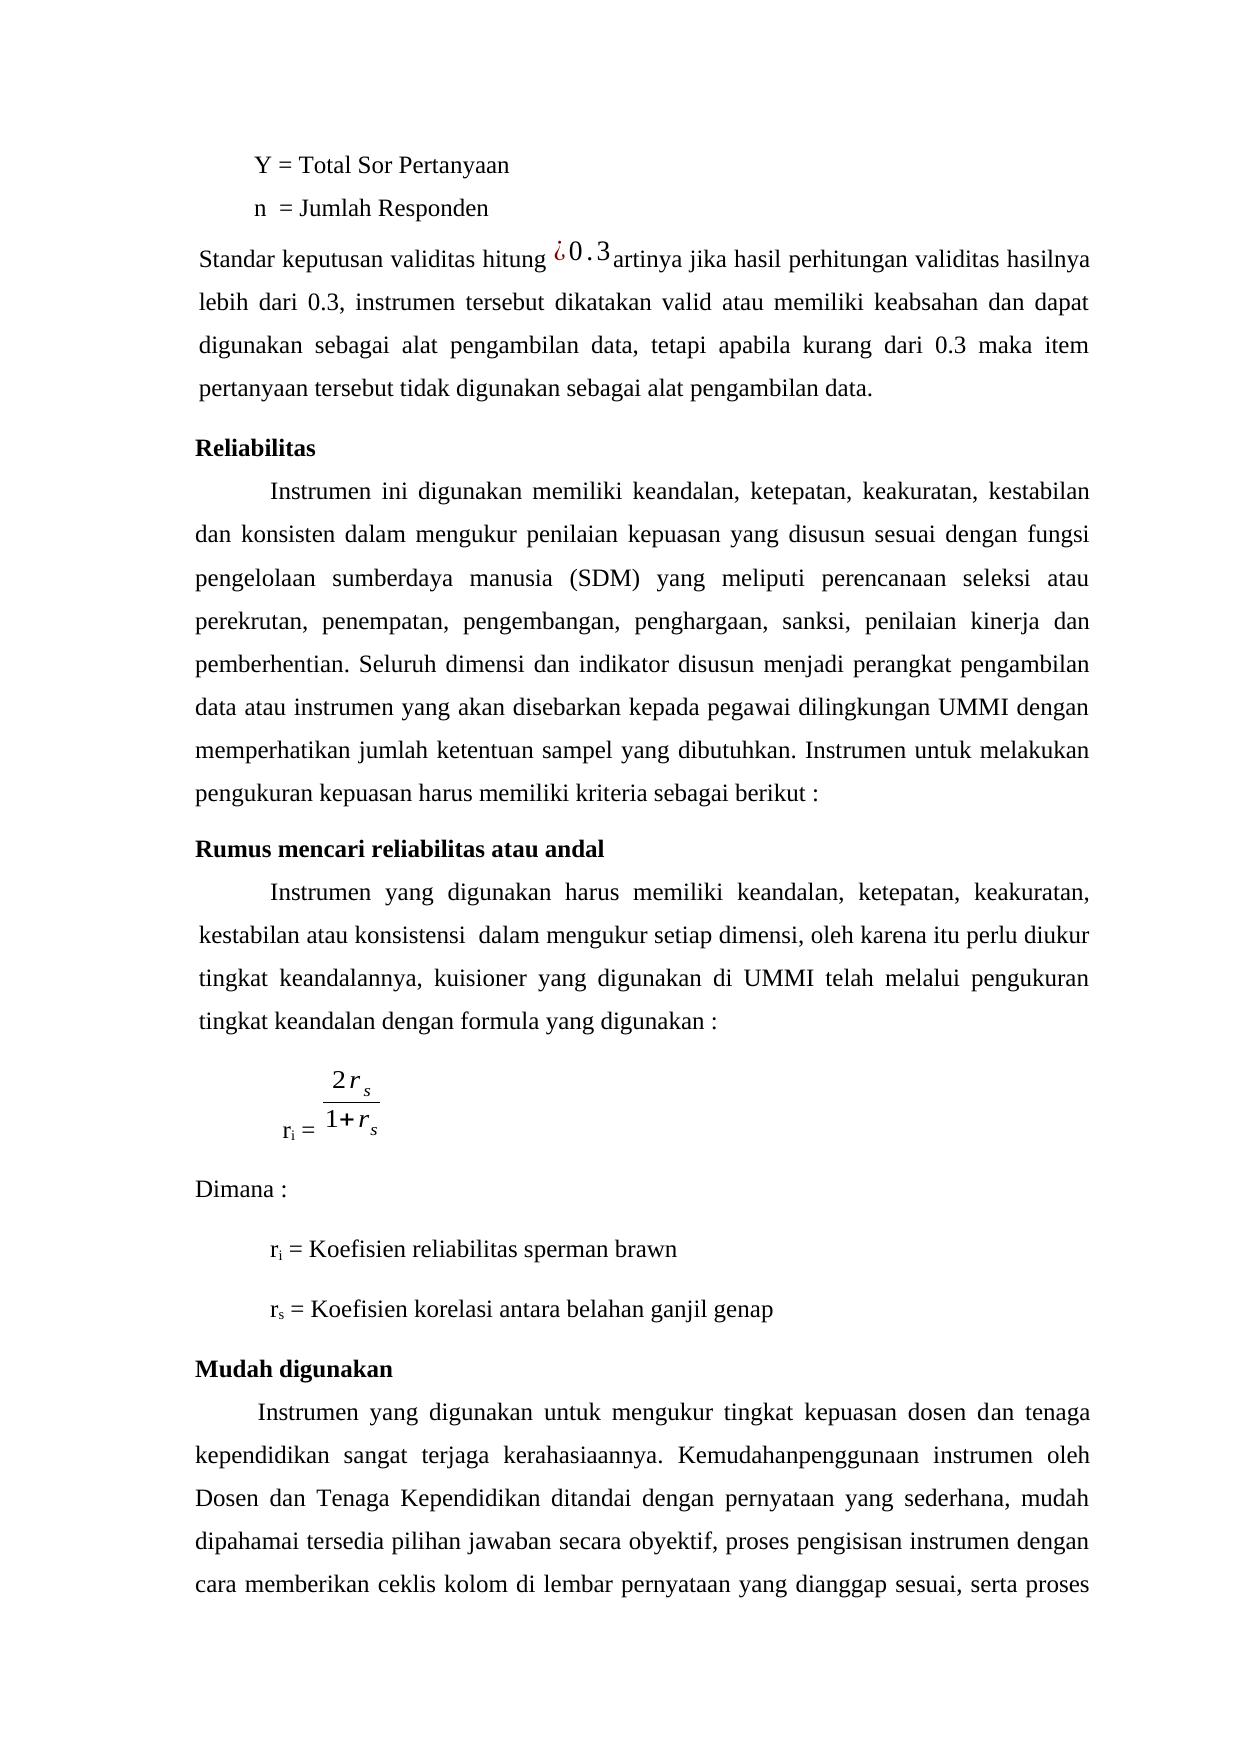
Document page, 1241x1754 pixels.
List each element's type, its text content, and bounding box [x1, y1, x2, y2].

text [195, 1397, 1090, 1598]
list Reliabilitas [195, 433, 1090, 462]
text ri = [270, 1066, 1090, 1143]
text Y = Total Sor Pertanyaan [254, 150, 1090, 179]
text Mudah digunakan [195, 1354, 1090, 1383]
text Instrumen ini digunakan memiliki keandalan, ketepatan, keakuratan, kestabilan dan konsisten dalam mengukur penilaian kepuasan yang disusun sesuai dengan fungsi pengelolaan sumberdaya manusia (SDM) yang meliputi perencanaan seleksi atau perekrutan, penempatan, pengembangan, penghargaan, sanksi, penilaian kinerja dan pemberhentian. Seluruh dimensi dan indikator disusun menjadi perangkat pengambilan data atau instrumen yang akan disebarkan kepada pegawai dilingkungan UMMI dengan memperhatikan jumlah ketentuan sampel yang dibutuhkan. Instrumen untuk melakukan pengukuran kepuasan harus memiliki kriteria sebagai berikut : [195, 476, 1090, 807]
text ri = Koefisien reliabilitas sperman brawn [270, 1234, 1090, 1263]
text Standar keputusan validitas hitung artinya jika hasil perhitungan validitas hasilnya lebih dari 0.3, instrumen tersebut dikatakan valid atau memiliki keabsahan dan dapat digunakan sebagai alat pengambilan data, tetapi apabila kurang dari 0.3 maka item pertanyaan tersebut tidak digunakan sebagai alat pengambilan data. [198, 236, 1090, 402]
text Instrumen yang digunakan harus memiliki keandalan, ketepatan, keakuratan, kestabilan atau konsistensi dalam mengukur setiap dimensi, oleh karena itu perlu diukur tingkat keandalannya, kuisioner yang digunakan di UMMI telah melalui pengukuran tingkat keandalan dengan formula yang digunakan : [198, 877, 1090, 1035]
text n = Jumlah Responden [254, 193, 1090, 222]
text rs = Koefisien korelasi antara belahan ganjil genap [270, 1294, 1090, 1323]
text Rumus mencari reliabilitas atau andal [195, 834, 1090, 863]
text Dimana : [195, 1174, 1090, 1203]
